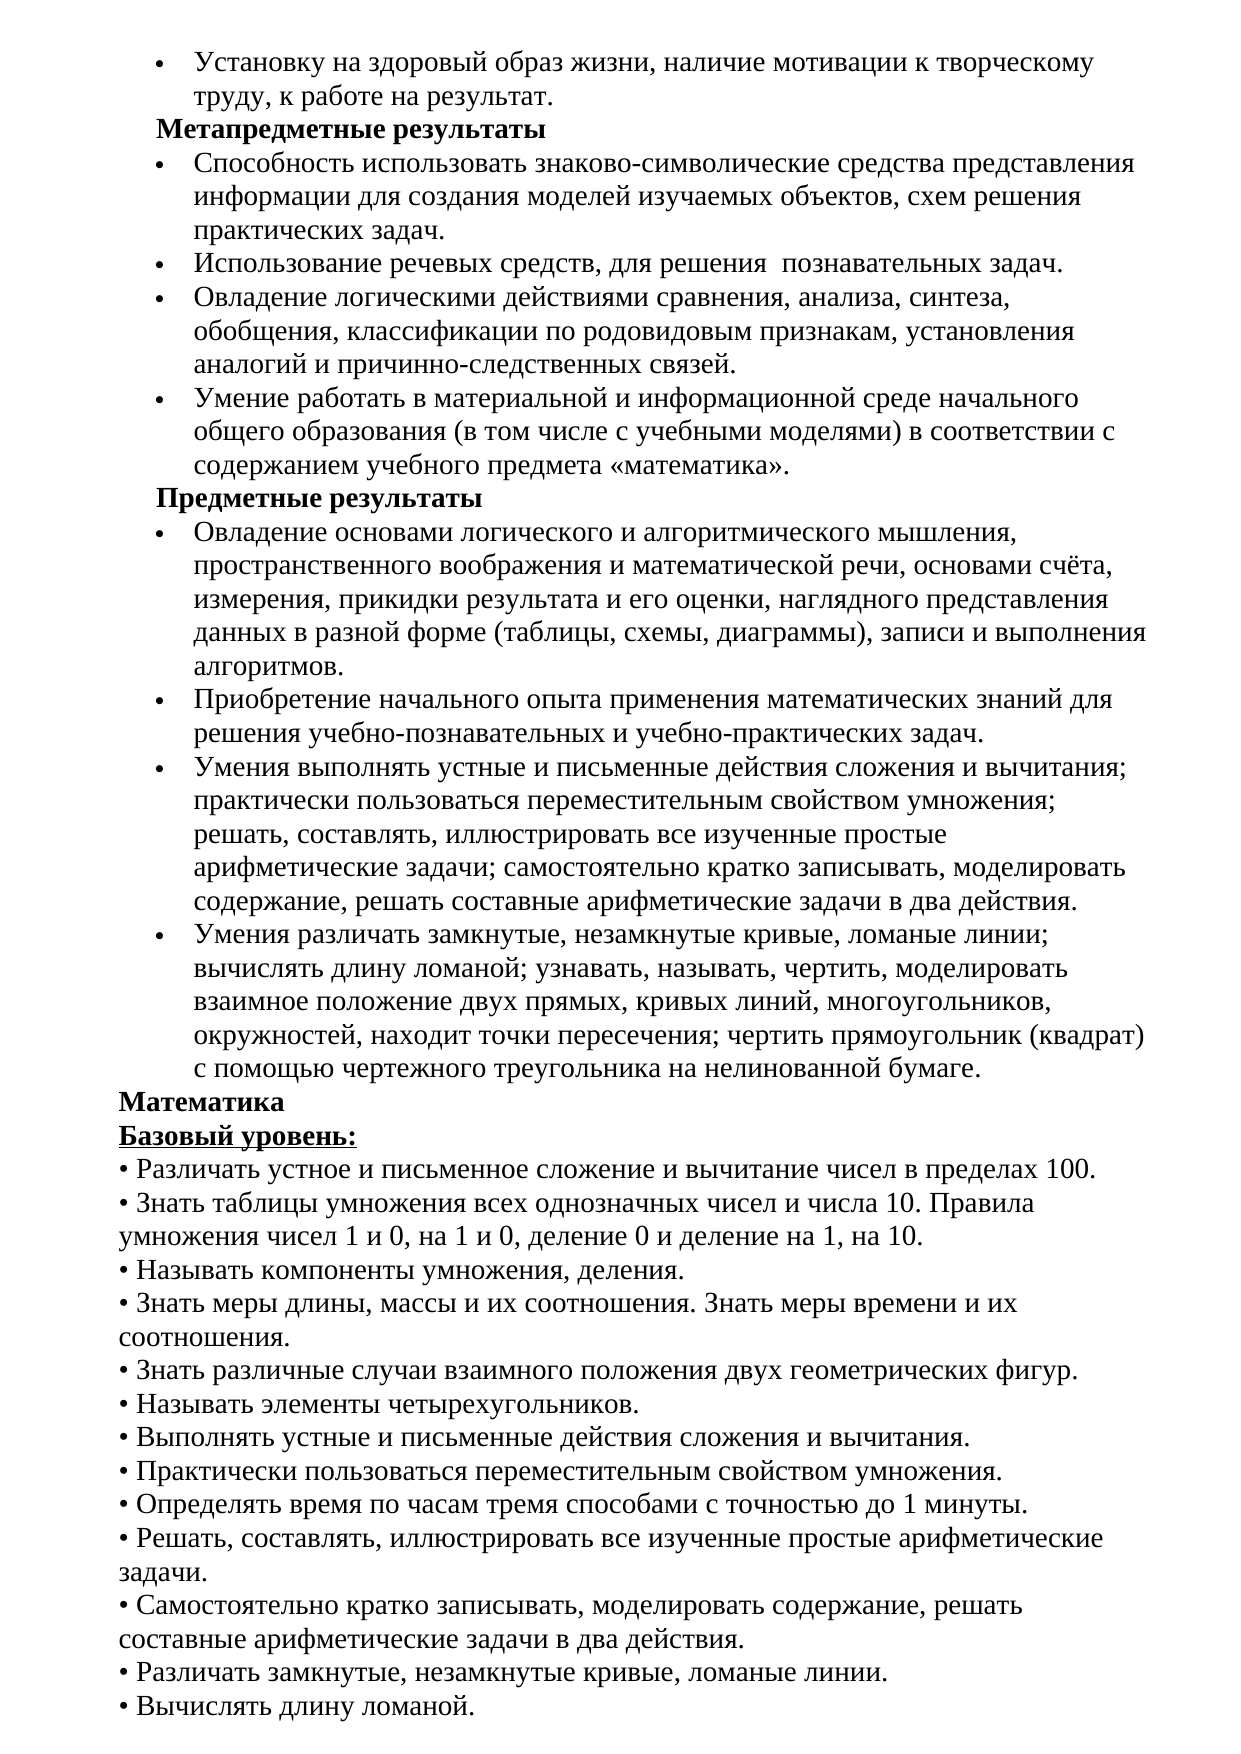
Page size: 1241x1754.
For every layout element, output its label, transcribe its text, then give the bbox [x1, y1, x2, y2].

list Использование речевых средств, для решения познавательных задач. [156, 246, 1152, 279]
list Способность использовать знаково-символические средства представления информации для создания моделей изучаемых объектов, схем решения практических задач. [156, 145, 1152, 246]
text • Вычислять длину ломаной. [118, 1688, 1152, 1721]
text • Различать устное и письменное сложение и вычитание чисел в пределах 100. [118, 1151, 1152, 1185]
list Умение работать в материальной и информационной среде начального общего образования (в том числе с учебными моделями) в соответствии с содержанием учебного предмета «математика». [156, 380, 1152, 480]
text • Называть элементы четырехугольников. [118, 1386, 1152, 1419]
text • Определять время по часам тремя способами с точностью до 1 минуты. [118, 1487, 1152, 1520]
text • Называть компоненты умножения, деления. [118, 1252, 1152, 1285]
text • Знать различные случаи взаимного положения двух геометрических фигур. [118, 1352, 1152, 1386]
text Математика [118, 1084, 1152, 1118]
list Овладение основами логического и алгоритмического мышления, пространственного воображения и математической речи, основами счёта, измерения, прикидки результата и его оценки, наглядного представления данных в разной форме (таблицы, схемы, диаграммы), записи и выполнения алгоритмов. [156, 514, 1152, 682]
text Предметные результаты [156, 480, 1152, 514]
text • Решать, составлять, иллюстрировать все изученные простые арифметические задачи. [118, 1520, 1152, 1587]
list Умения выполнять устные и письменные действия сложения и вычитания; практически пользоваться переместительным свойством умножения; решать, составлять, иллюстрировать все изученные простые арифметические задачи; самостоятельно кратко записывать, моделировать содержание, решать составные арифметические задачи в два действия. [156, 749, 1152, 916]
list Установку на здоровый образ жизни, наличие мотивации к творческому труду, к работе на результат. [156, 44, 1152, 111]
text • Самостоятельно кратко записывать, моделировать содержание, решать составные арифметические задачи в два действия. [118, 1587, 1152, 1654]
text • Знать таблицы умножения всех однозначных чисел и числа 10. Правила умножения чисел 1 и 0, на 1 и 0, деление 0 и деление на 1, на 10. [118, 1185, 1152, 1252]
text Метапредметные результаты [156, 111, 1152, 145]
list Приобретение начального опыта применения математических знаний для решения учебно-познавательных и учебно-практических задач. [156, 682, 1152, 749]
list Умения различать замкнутые, незамкнутые кривые, ломаные линии; вычислять длину ломаной; узнавать, называть, чертить, моделировать взаимное положение двух прямых, кривых линий, многоугольников, окружностей, находит точки пересечения; чертить прямоугольник (квадрат) с помощью чертежного треугольника на нелинованной бумаге. [156, 916, 1152, 1084]
text • Практически пользоваться переместительным свойством умножения. [118, 1453, 1152, 1487]
text • Различать замкнутые, незамкнутые кривые, ломаные линии. [118, 1654, 1152, 1688]
list Овладение логическими действиями сравнения, анализа, синтеза, обобщения, классификации по родовидовым признакам, установления аналогий и причинно-следственных связей. [156, 279, 1152, 380]
text • Знать меры длины, массы и их соотношения. Знать меры времени и их соотношения. [118, 1285, 1152, 1352]
text • Выполнять устные и письменные действия сложения и вычитания. [118, 1419, 1152, 1453]
text Базовый уровень: [118, 1118, 1152, 1151]
